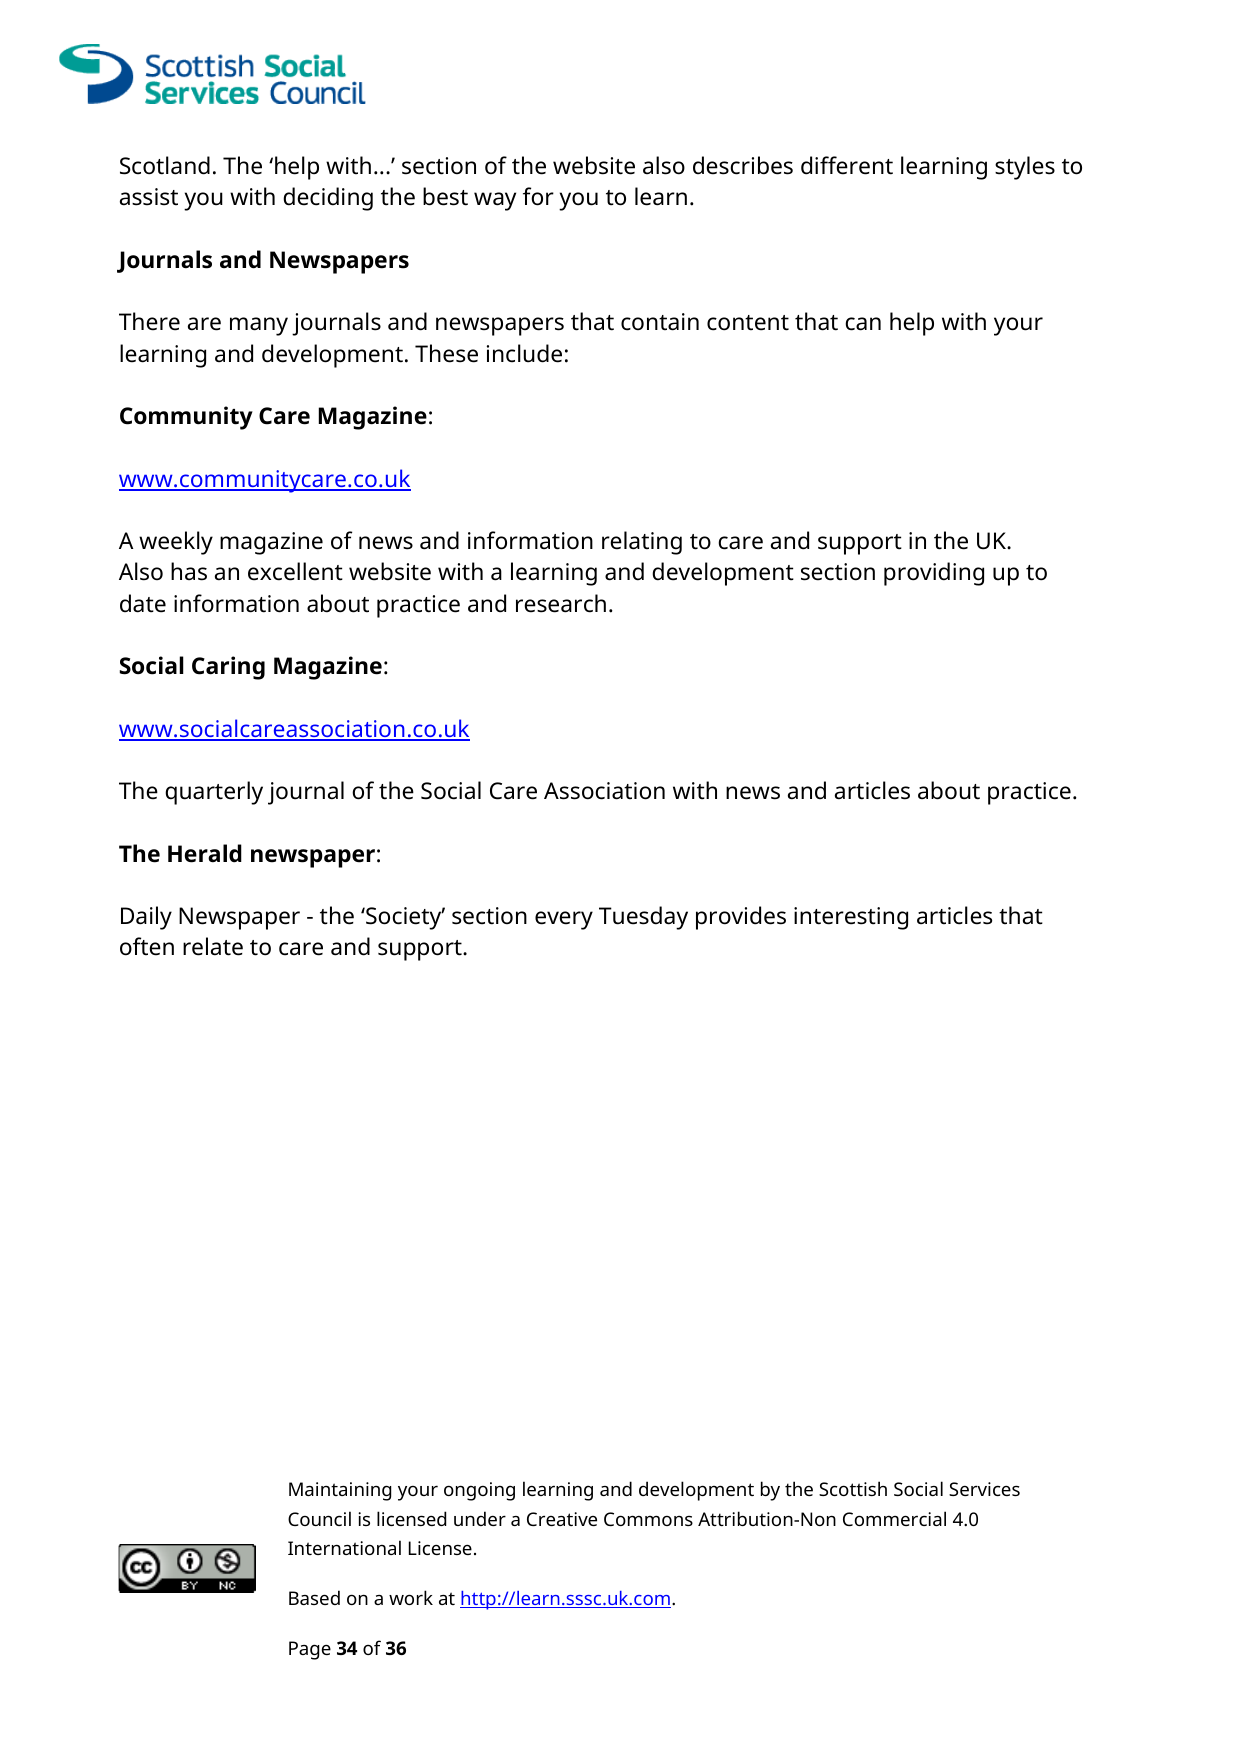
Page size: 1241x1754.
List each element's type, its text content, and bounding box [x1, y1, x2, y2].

text The Herald newspaper: [118, 837, 1090, 869]
text www.communitycare.co.uk [118, 462, 1090, 494]
picture [59, 44, 366, 104]
text There are many journals and newspapers that contain content that can help with your learning and development. These include: [118, 306, 1090, 369]
text Daily Newspaper - the ‘Society’ section every Tuesday provides interesting articles that often relate to care and support. [118, 900, 1090, 962]
picture [118, 1544, 256, 1593]
text Social Caring Magazine: [118, 650, 1090, 681]
text Scotland. The ‘help with...’ section of the website also describes different learning styles to assist you with deciding the best way for you to learn. [118, 150, 1090, 212]
text Journals and Newspapers [118, 244, 1090, 275]
text Community Care Magazine: [118, 400, 1090, 431]
text A weekly magazine of news and information relating to care and support in the UK. [118, 525, 1090, 556]
text Also has an excellent website with a learning and development section providing up to date information about practice and research. [118, 556, 1090, 619]
text www.socialcareassociation.co.uk [118, 712, 1090, 744]
text The quarterly journal of the Social Care Association with news and articles about practice. [118, 775, 1090, 806]
